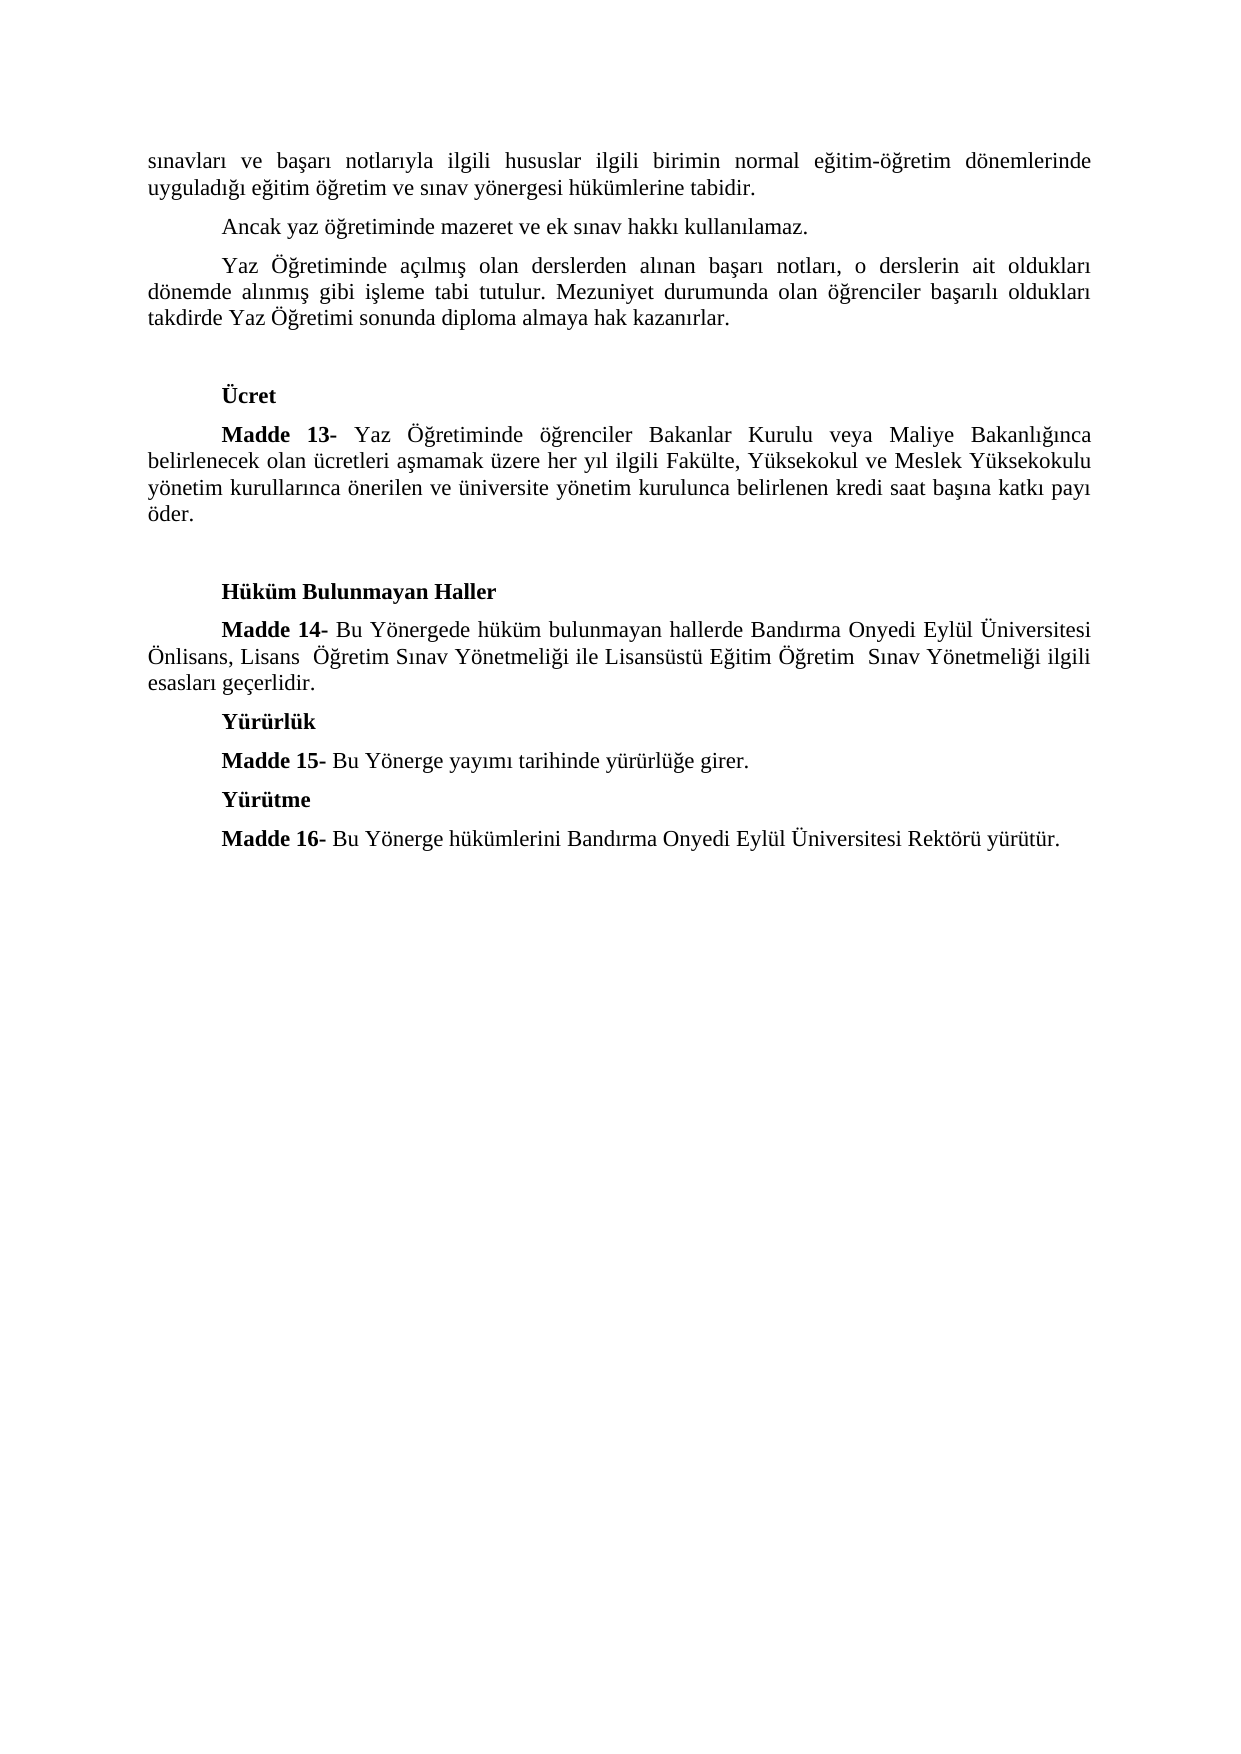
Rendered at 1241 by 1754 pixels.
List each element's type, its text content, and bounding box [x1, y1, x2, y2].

text Ücret [148, 382, 1093, 408]
text Madde 13- Yaz Öğretiminde öğrenciler Bakanlar Kurulu veya Maliye Bakanlığınca belirlenecek olan ücretleri aşmamak üzere her yıl ilgili Fakülte, Yüksekokul ve Meslek Yüksekokulu yönetim kurullarınca önerilen ve üniversite yönetim kurulunca belirlenen kredi saat başına katkı payı öder. [148, 421, 1093, 526]
text Madde 14- Bu Yönergede hüküm bulunmayan hallerde Bandırma Onyedi Eylül Üniversitesi Önlisans, Lisans Öğretim Sınav Yönetmeliği ile Lisansüstü Eğitim Öğretim Sınav Yönetmeliği ilgili esasları geçerlidir. [148, 617, 1093, 696]
text Yürürlük [148, 708, 1093, 734]
text Yürütme [148, 786, 1093, 812]
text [148, 148, 1093, 200]
text Madde 16- Bu Yönerge hükümlerini Bandırma Onyedi Eylül Üniversitesi Rektörü yürütür. [148, 825, 1093, 851]
text Ancak yaz öğretiminde mazeret ve ek sınav hakkı kullanılamaz. [148, 213, 1093, 239]
text Hüküm Bulunmayan Haller [148, 578, 1093, 604]
text Madde 15- Bu Yönerge yayımı tarihinde yürürlüğe girer. [148, 747, 1093, 773]
text Yaz Öğretiminde açılmış olan derslerden alınan başarı notları, o derslerin ait oldukları dönemde alınmış gibi işleme tabi tutulur. Mezuniyet durumunda olan öğrenciler başarılı oldukları takdirde Yaz Öğretimi sonunda diploma almaya hak kazanırlar. [148, 252, 1093, 331]
